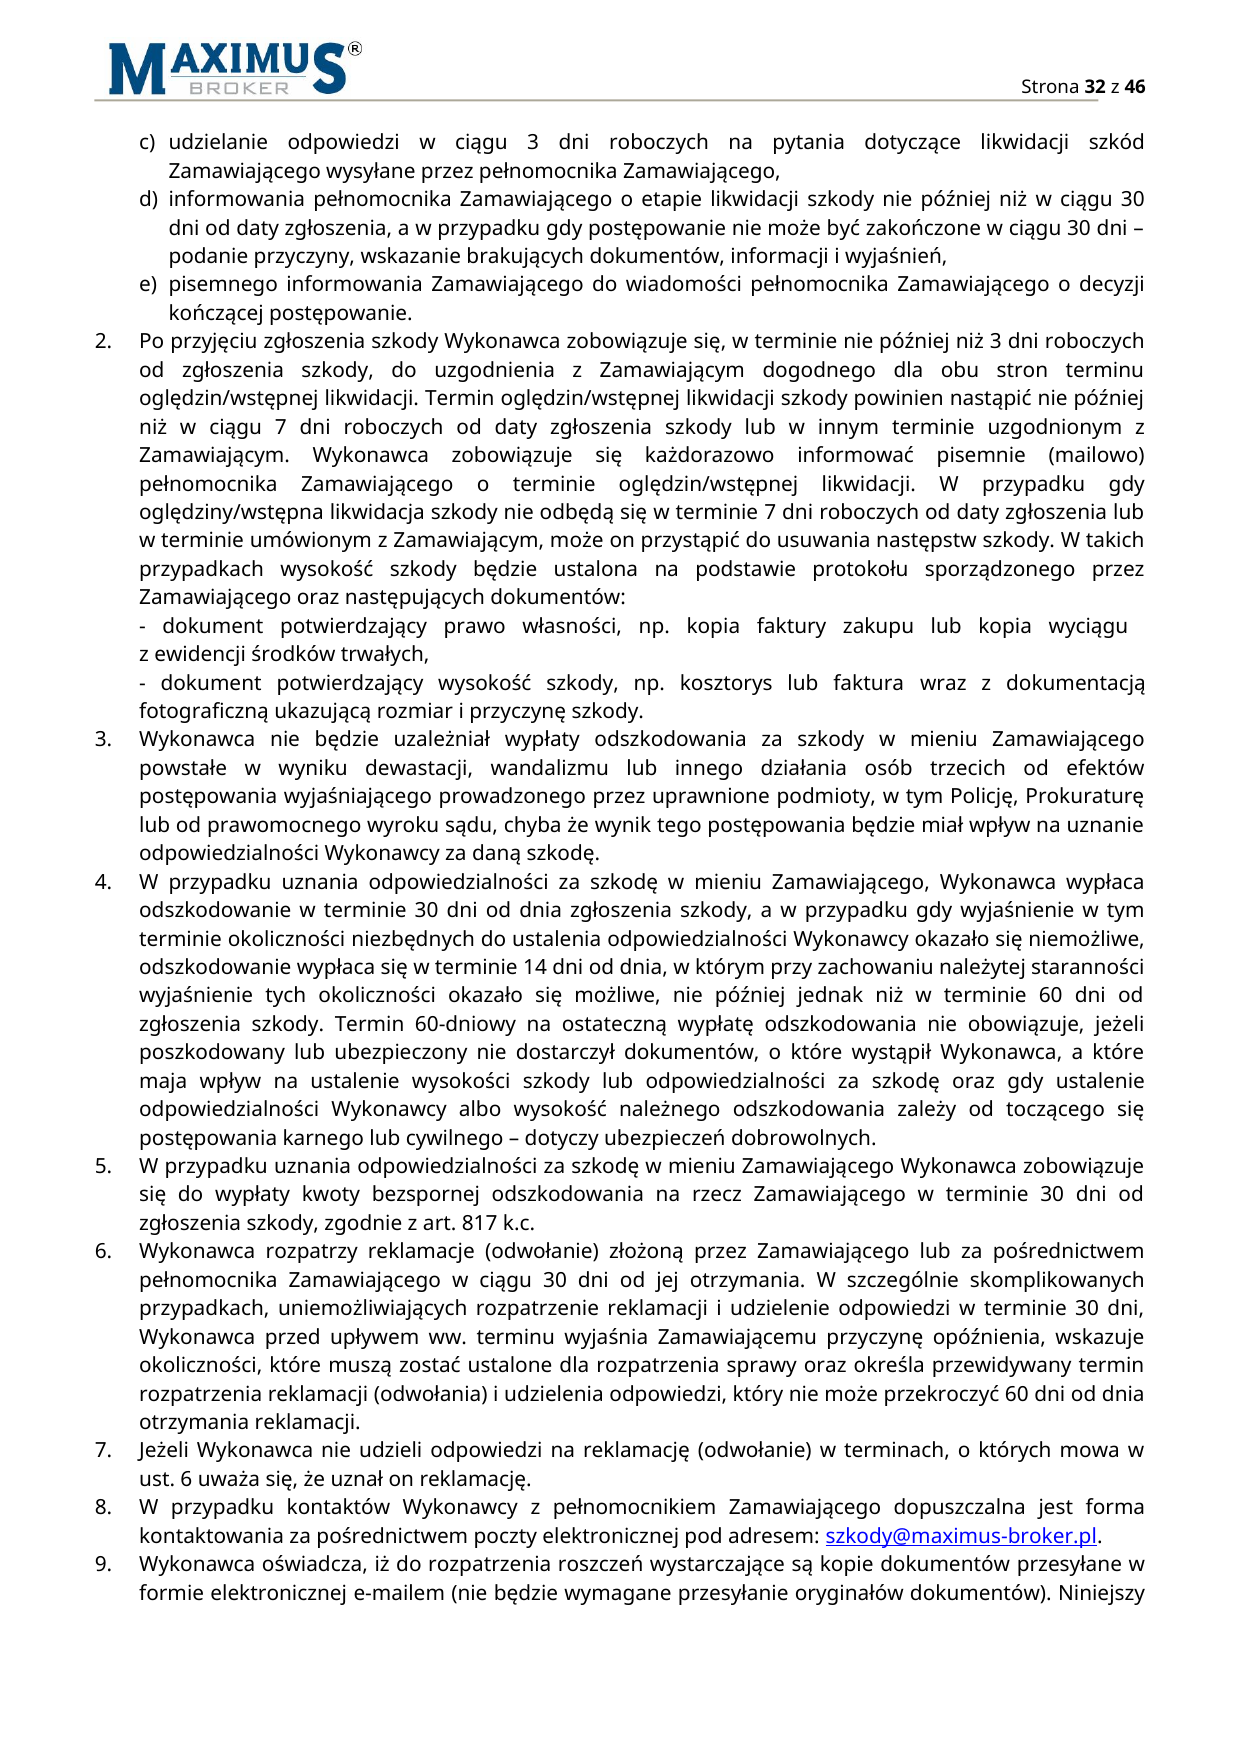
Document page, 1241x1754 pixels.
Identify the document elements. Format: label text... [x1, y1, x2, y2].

list Wykonawca rozpatrzy reklamacje (odwołanie) złożoną przez Zamawiającego lub za pośrednictwem pełnomocnika Zamawiającego w ciągu 30 dni od jej otrzymania. W szczególnie skomplikowanych przypadkach, uniemożliwiających rozpatrzenie reklamacji i udzielenie odpowiedzi w terminie 30 dni, Wykonawca przed upływem ww. terminu wyjaśnia Zamawiającemu przyczynę opóźnienia, wskazuje okoliczności, które muszą zostać ustalone dla rozpatrzenia sprawy oraz określa przewidywany termin rozpatrzenia reklamacji (odwołania) i udzielenia odpowiedzi, który nie może przekroczyć 60 dni od dnia otrzymania reklamacji. [94, 1236, 1146, 1436]
text - dokument potwierdzający wysokość szkody, np. kosztorys lub faktura wraz z dokumentacją fotograficzną ukazującą rozmiar i przyczynę szkody. [139, 668, 1146, 724]
list W przypadku uznania odpowiedzialności za szkodę w mieniu Zamawiającego Wykonawca zobowiązuje się do wypłaty kwoty bezspornej odszkodowania na rzecz Zamawiającego w terminie 30 dni od zgłoszenia szkody, zgodnie z art. 817 k.c. [94, 1151, 1146, 1236]
text - dokument potwierdzający prawo własności, np. kopia faktury zakupu lub kopia wyciągu z ewidencji środków trwałych, [139, 611, 1146, 668]
list informowania pełnomocnika Zamawiającego o etapie likwidacji szkody nie później niż w ciągu 30 dni od daty zgłoszenia, a w przypadku gdy postępowanie nie może być zakończone w ciągu 30 dni – podanie przyczyny, wskazanie brakujących dokumentów, informacji i wyjaśnień, [139, 184, 1146, 269]
list Po przyjęciu zgłoszenia szkody Wykonawca zobowiązuje się, w terminie nie później niż 3 dni roboczych od zgłoszenia szkody, do uzgodnienia z Zamawiającym dogodnego dla obu stron terminu oględzin/wstępnej likwidacji. Termin oględzin/wstępnej likwidacji szkody powinien nastąpić nie później niż w ciągu 7 dni roboczych od daty zgłoszenia szkody lub w innym terminie uzgodnionym z Zamawiającym. Wykonawca zobowiązuje się każdorazowo informować pisemnie (mailowo) pełnomocnika Zamawiającego o terminie oględzin/wstępnej likwidacji. W przypadku gdy oględziny/wstępna likwidacja szkody nie odbędą się w terminie 7 dni roboczych od daty zgłoszenia lub w terminie umówionym z Zamawiającym, może on przystąpić do usuwania następstw szkody. W takich przypadkach wysokość szkody będzie ustalona na podstawie protokołu sporządzonego przez Zamawiającego oraz następujących dokumentów: [94, 326, 1146, 611]
list udzielanie odpowiedzi w ciągu 3 dni roboczych na pytania dotyczące likwidacji szkód Zamawiającego wysyłane przez pełnomocnika Zamawiającego, [139, 127, 1146, 184]
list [94, 1549, 1146, 1606]
list Jeżeli Wykonawca nie udzieli odpowiedzi na reklamację (odwołanie) w terminach, o których mowa w ust. 6 uważa się, że uznał on reklamację. [94, 1436, 1146, 1492]
picture [103, 37, 368, 99]
list pisemnego informowania Zamawiającego do wiadomości pełnomocnika Zamawiającego o decyzji kończącej postępowanie. [139, 269, 1146, 326]
list Wykonawca nie będzie uzależniał wypłaty odszkodowania za szkody w mieniu Zamawiającego powstałe w wyniku dewastacji, wandalizmu lub innego działania osób trzecich od efektów postępowania wyjaśniającego prowadzonego przez uprawnione podmioty, w tym Policję, Prokuraturę lub od prawomocnego wyroku sądu, chyba że wynik tego postępowania będzie miał wpływ na uznanie odpowiedzialności Wykonawcy za daną szkodę. [94, 724, 1146, 867]
list W przypadku kontaktów Wykonawcy z pełnomocnikiem Zamawiającego dopuszczalna jest forma kontaktowania za pośrednictwem poczty elektronicznej pod adresem: szkody@maximus-broker.pl. [94, 1492, 1146, 1549]
list W przypadku uznania odpowiedzialności za szkodę w mieniu Zamawiającego, Wykonawca wypłaca odszkodowanie w terminie 30 dni od dnia zgłoszenia szkody, a w przypadku gdy wyjaśnienie w tym terminie okoliczności niezbędnych do ustalenia odpowiedzialności Wykonawcy okazało się niemożliwe, odszkodowanie wypłaca się w terminie 14 dni od dnia, w którym przy zachowaniu należytej staranności wyjaśnienie tych okoliczności okazało się możliwe, nie później jednak niż w terminie 60 dni od zgłoszenia szkody. Termin 60-dniowy na ostateczną wypłatę odszkodowania nie obowiązuje, jeżeli poszkodowany lub ubezpieczony nie dostarczył dokumentów, o które wystąpił Wykonawca, a które maja wpływ na ustalenie wysokości szkody lub odpowiedzialności za szkodę oraz gdy ustalenie odpowiedzialności Wykonawcy albo wysokość należnego odszkodowania zależy od toczącego się postępowania karnego lub cywilnego – dotyczy ubezpieczeń dobrowolnych. [94, 867, 1146, 1151]
